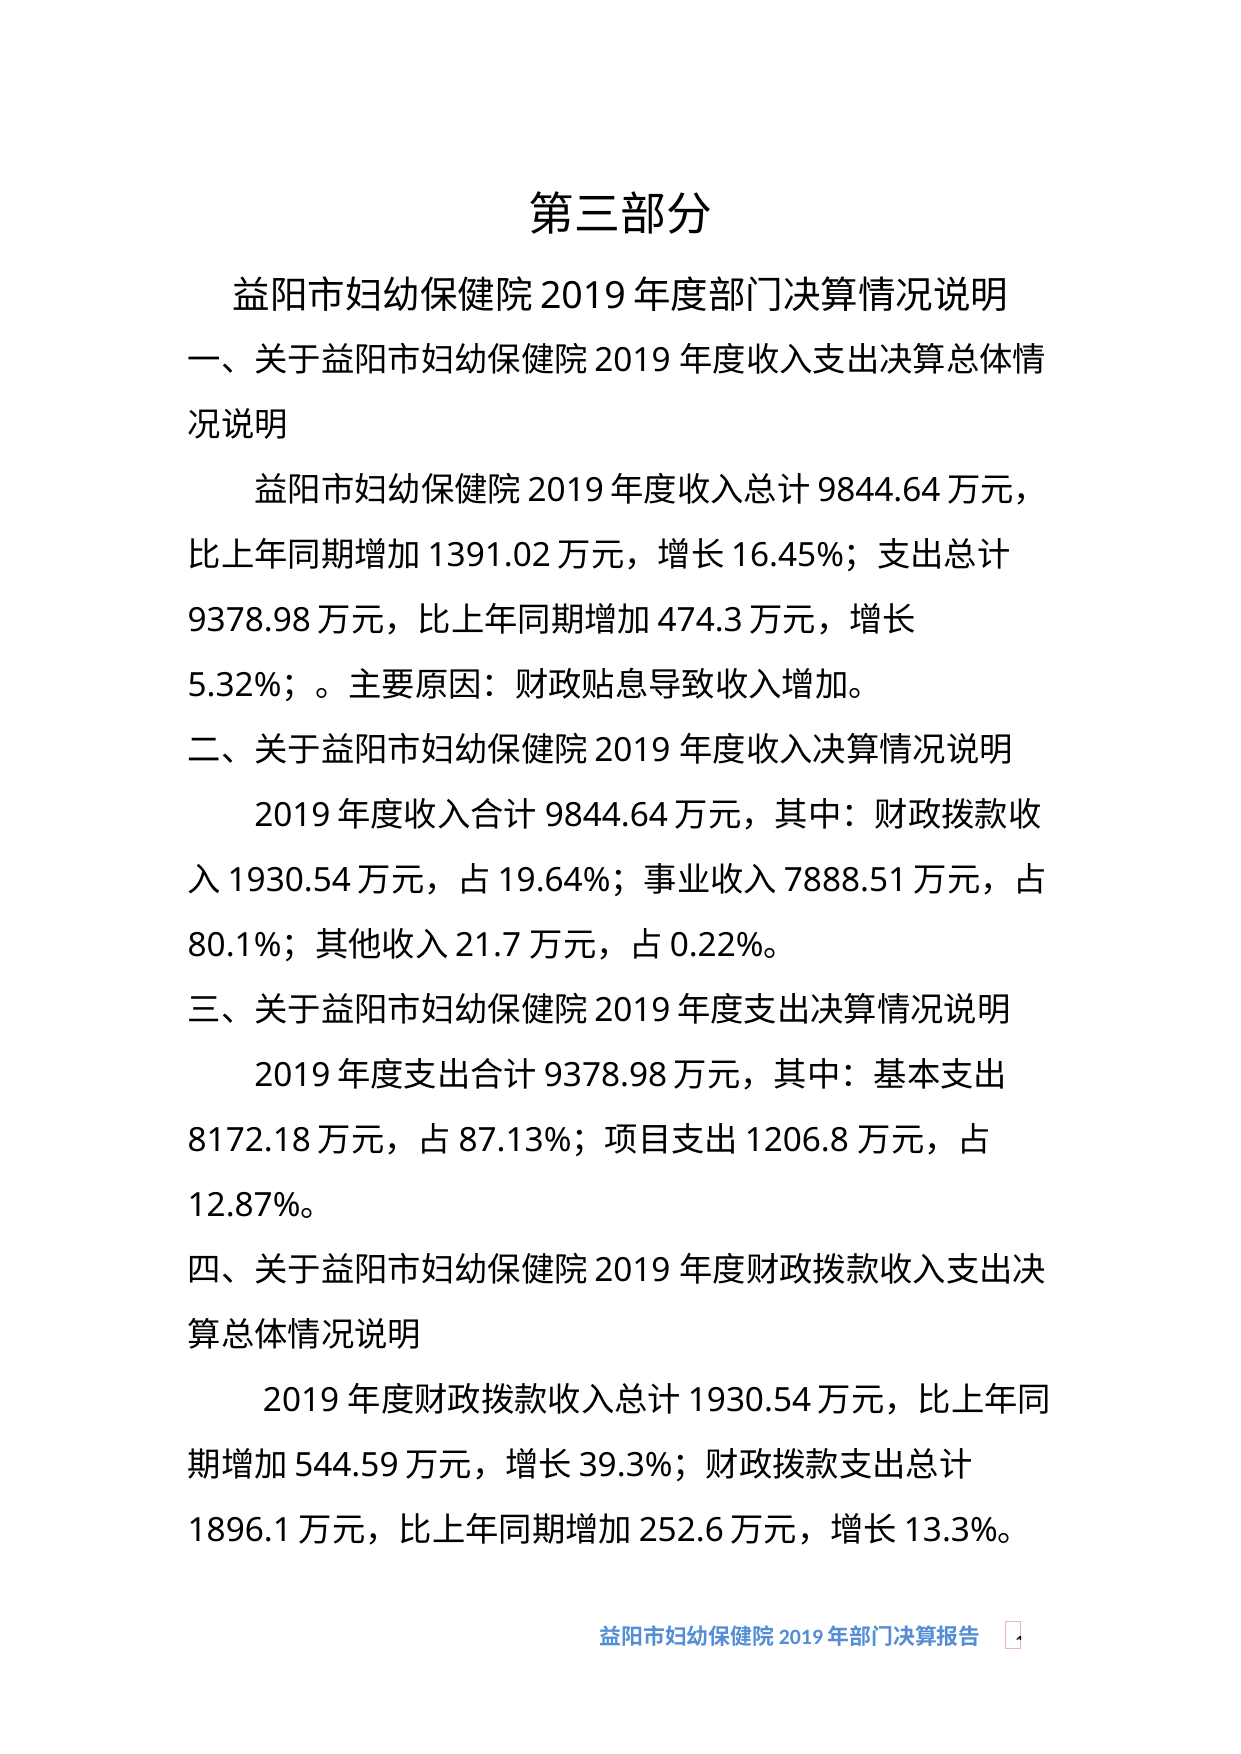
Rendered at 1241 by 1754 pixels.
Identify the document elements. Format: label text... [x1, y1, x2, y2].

text 三、关于益阳市妇幼保健院2019年度支出决算情况说明 [187, 974, 1053, 1039]
text 二、关于益阳市妇幼保健院2019 年度收入决算情况说明 [187, 714, 1053, 779]
text 益阳市妇幼保健院2019年度部门决算情况说明 [187, 259, 1053, 324]
text 一、关于益阳市妇幼保健院2019 年度收入支出决算总体情况说明 [187, 324, 1053, 454]
text 四、关于益阳市妇幼保健院2019 年度财政拨款收入支出决算总体情况说明 [187, 1234, 1053, 1364]
text 益阳市妇幼保健院2019年度收入总计9844.64万元，比上年同期增加1391.02万元，增长16.45%；支出总计9378.98万元，比上年同期增加474.3万元，增长5.32%；。主要原因：财政贴息导致收入增加。 [187, 454, 1053, 714]
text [187, 1364, 1053, 1559]
text 2019年度支出合计9378.98万元，其中：基本支出8172.18万元，占 87.13%；项目支出1206.8 万元，占12.87%。 [187, 1039, 1053, 1234]
text 第三部分 [187, 162, 1053, 259]
text 2019年度收入合计 9844.64万元，其中：财政拨款收入1930.54万元，占19.64%；事业收入7888.51万元，占 80.1%；其他收入21.7 万元，占0.22%。 [187, 779, 1053, 974]
